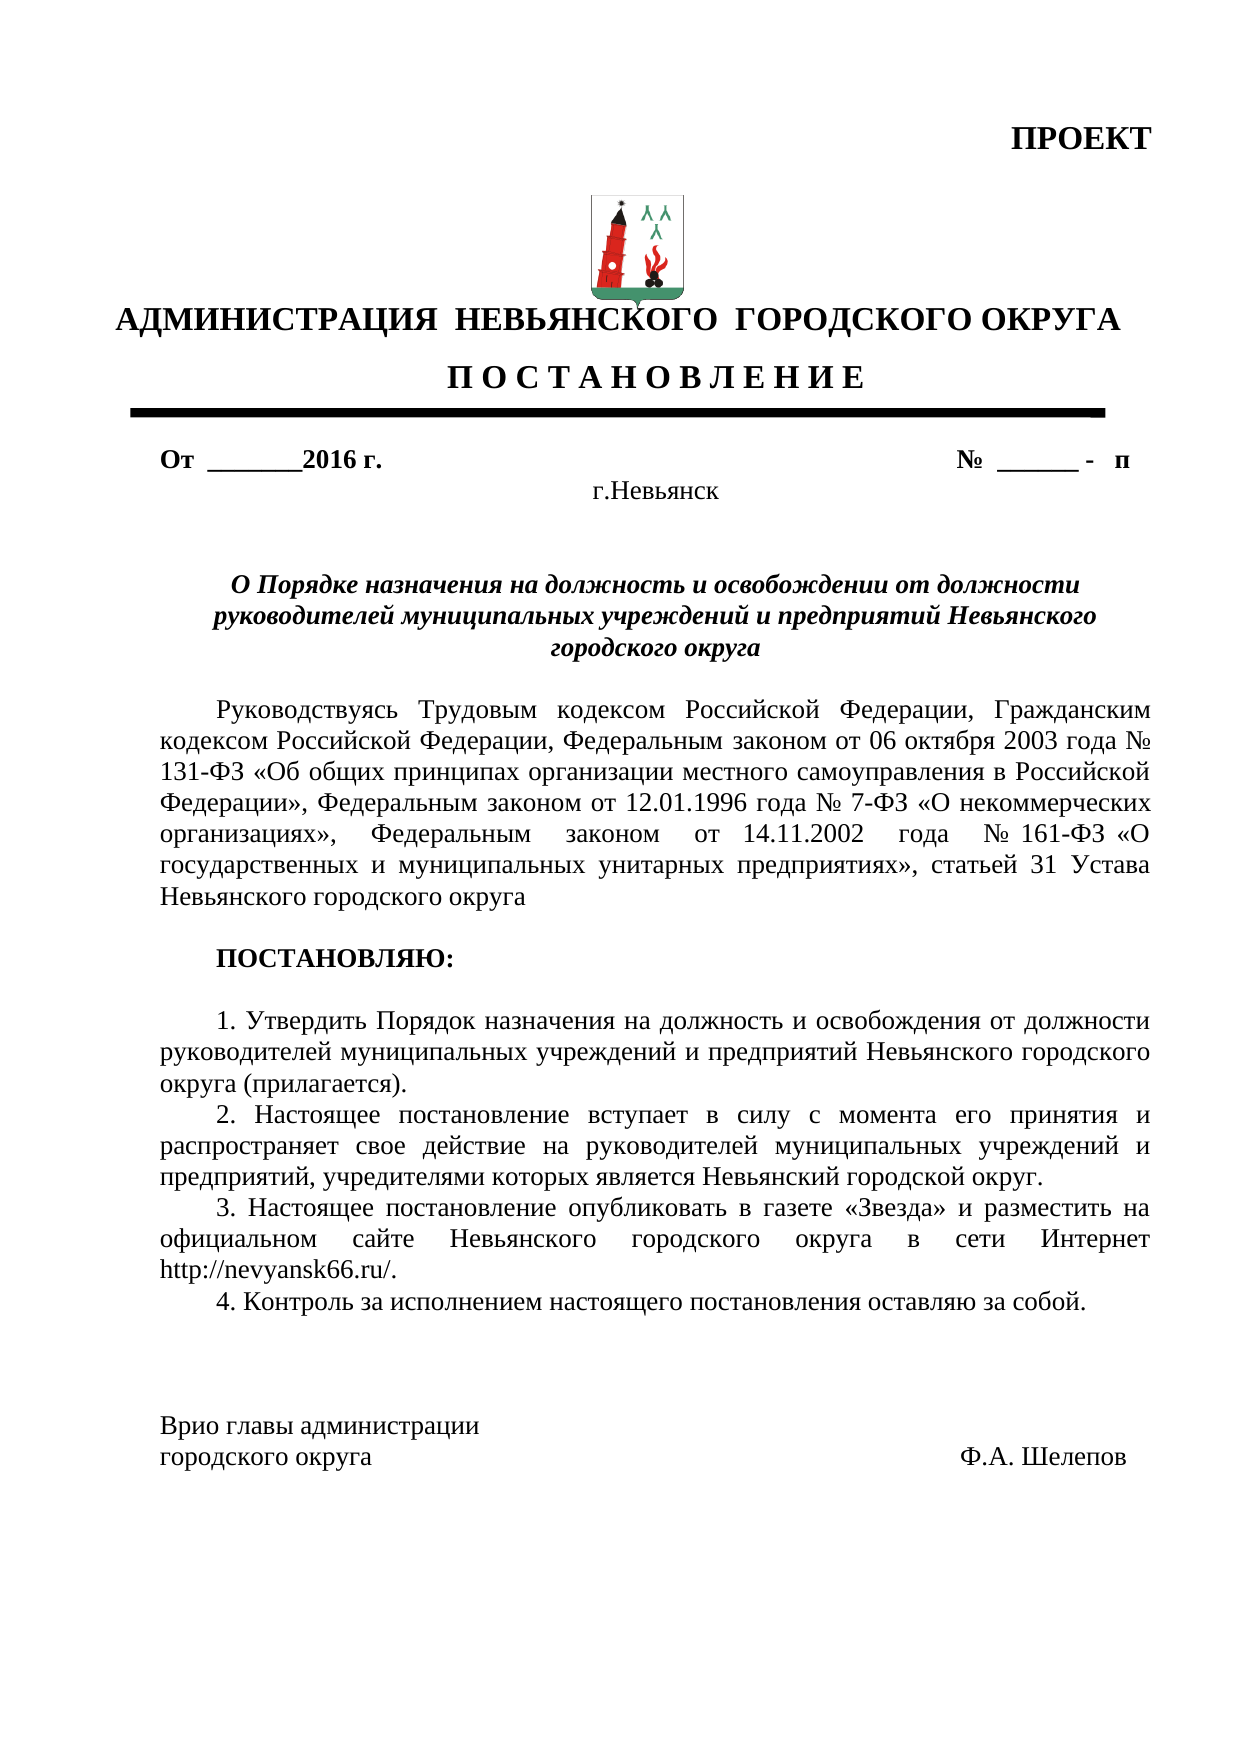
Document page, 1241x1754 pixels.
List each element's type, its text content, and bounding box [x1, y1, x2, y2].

text От _______2016 г. № ______ - п [159, 443, 1152, 474]
text ПОСТАНОВЛЯЮ: [159, 942, 1152, 973]
text 2. Настоящее постановление вступает в силу с момента его принятия и распространяет свое действие на руководителей муниципальных учреждений и предприятий, учредителями которых является Невьянский городской округ. [159, 1098, 1152, 1191]
text П О С Т А Н О В Л Е Н И Е [159, 357, 1152, 395]
text 1. Утвердить Порядок назначения на должность и освобождения от должности руководителей муниципальных учреждений и предприятий Невьянского городского округа (прилагается). [159, 1004, 1152, 1098]
text О Порядке назначения на должность и освобождении от должности руководителей муниципальных учреждений и предприятий Невьянского городского округа [159, 568, 1152, 662]
text Руководствуясь Трудовым кодексом Российской Федерации, Гражданским кодексом Российской Федерации, Федеральным законом от 06 октября 2003 года № 131-ФЗ «Об общих принципах организации местного самоуправления в Российской Федерации», Федеральным законом от 12.01.1996 года № 7-ФЗ «О некоммерческих организациях», Федеральным законом от 14.11.2002 года № 161-ФЗ «О государственных и муниципальных унитарных предприятиях», статьей 31 Устава Невьянского городского округа [159, 693, 1152, 911]
text 3. Настоящее постановление опубликовать в газете «Звезда» и разместить на официальном сайте Невьянского городского округа в сети Интернет http://nevyansk66.ru/. [159, 1191, 1152, 1285]
text г.Невьянск [159, 474, 1152, 506]
text АДМИНИСТРАЦИЯ НЕВЬЯНСКОГО ГОРОДСКОГО ОКРУГА [115, 299, 1152, 338]
text 4. Контроль за исполнением настоящего постановления оставляю за собой. [159, 1285, 1152, 1316]
text ПРОЕКТ [159, 118, 1152, 156]
text Врио главы администрации [159, 1409, 1152, 1440]
text городского округа Ф.А. Шелепов [159, 1440, 1152, 1472]
